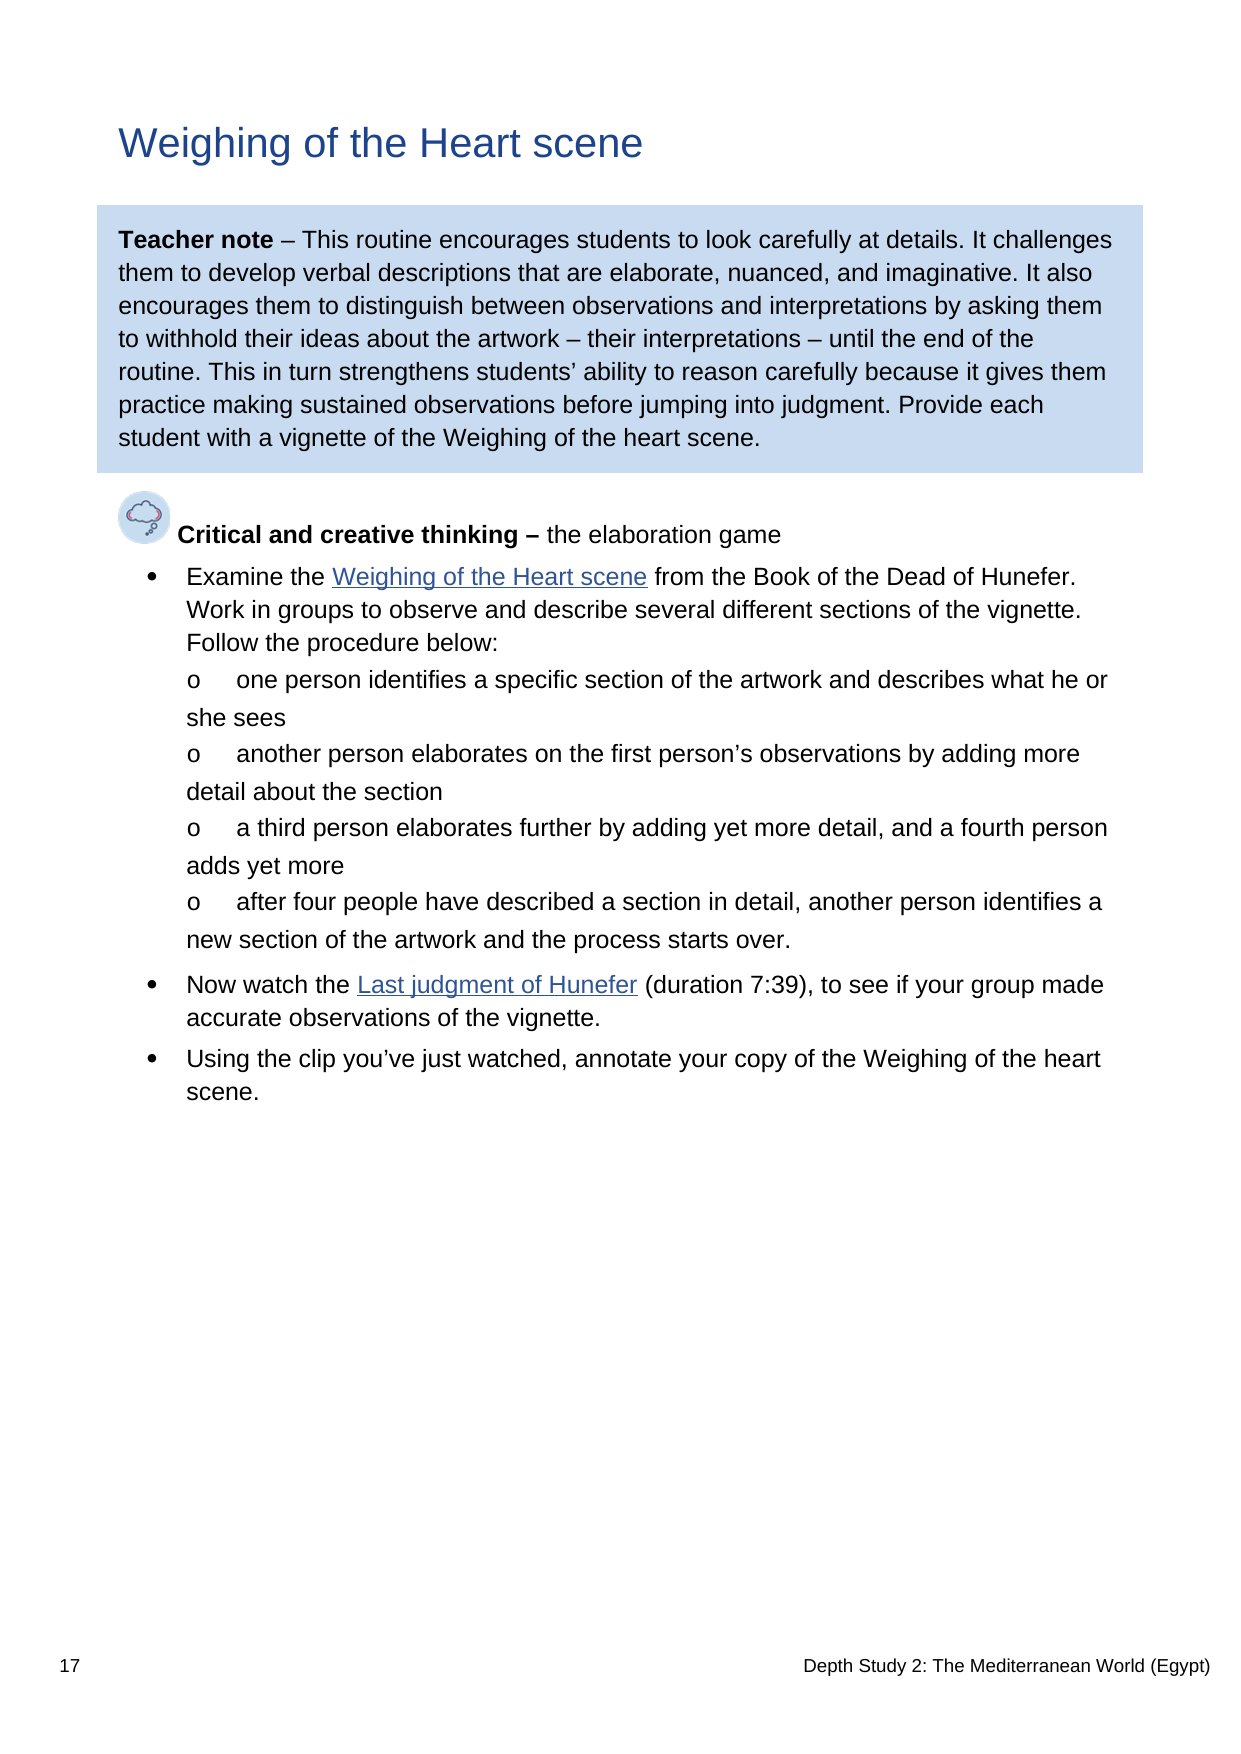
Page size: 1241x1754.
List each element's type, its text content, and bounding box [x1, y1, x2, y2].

list Using the clip you’ve just watched, annotate your copy of the Weighing of the heart scene. [148, 1044, 1122, 1106]
list Now watch the Last judgment of Hunefer (duration 7:39), to see if your group made accurate observations of the vignette. [148, 970, 1122, 1032]
list another person elaborates on the first person’s observations by adding more detail about the section [186, 739, 1122, 806]
list Examine the Weighing of the Heart scene from the Book of the Dead of Hunefer. Work in groups to observe and describe several different sections of the vignette. Follow the procedure below: [148, 562, 1122, 657]
list after four people have described a section in detail, another person identifies a new section of the artwork and the process starts over. [186, 887, 1122, 954]
text Teacher note – This routine encourages students to look carefully at details. It challenges them to develop verbal descriptions that are elaborate, nuanced, and imaginative. It also encourages them to distinguish between observations and interpretations by asking them to withhold their ideas about the artwork – their interpretations – until the end of the routine. This in turn strengthens students’ ability to reason carefully because it gives them practice making sustained observations before jumping into judgment. Provide each student with a vignette of the Weighing of the heart scene. [97, 205, 1143, 473]
list one person identifies a specific section of the artwork and describes what he or she sees [186, 665, 1122, 732]
list Critical and creative thinking – the elaboration game [118, 492, 1122, 549]
list a third person elaborates further by adding yet more detail, and a fourth person adds yet more [186, 813, 1122, 880]
subtitle Weighing of the Heart scene [118, 118, 1122, 166]
picture [118, 491, 170, 544]
